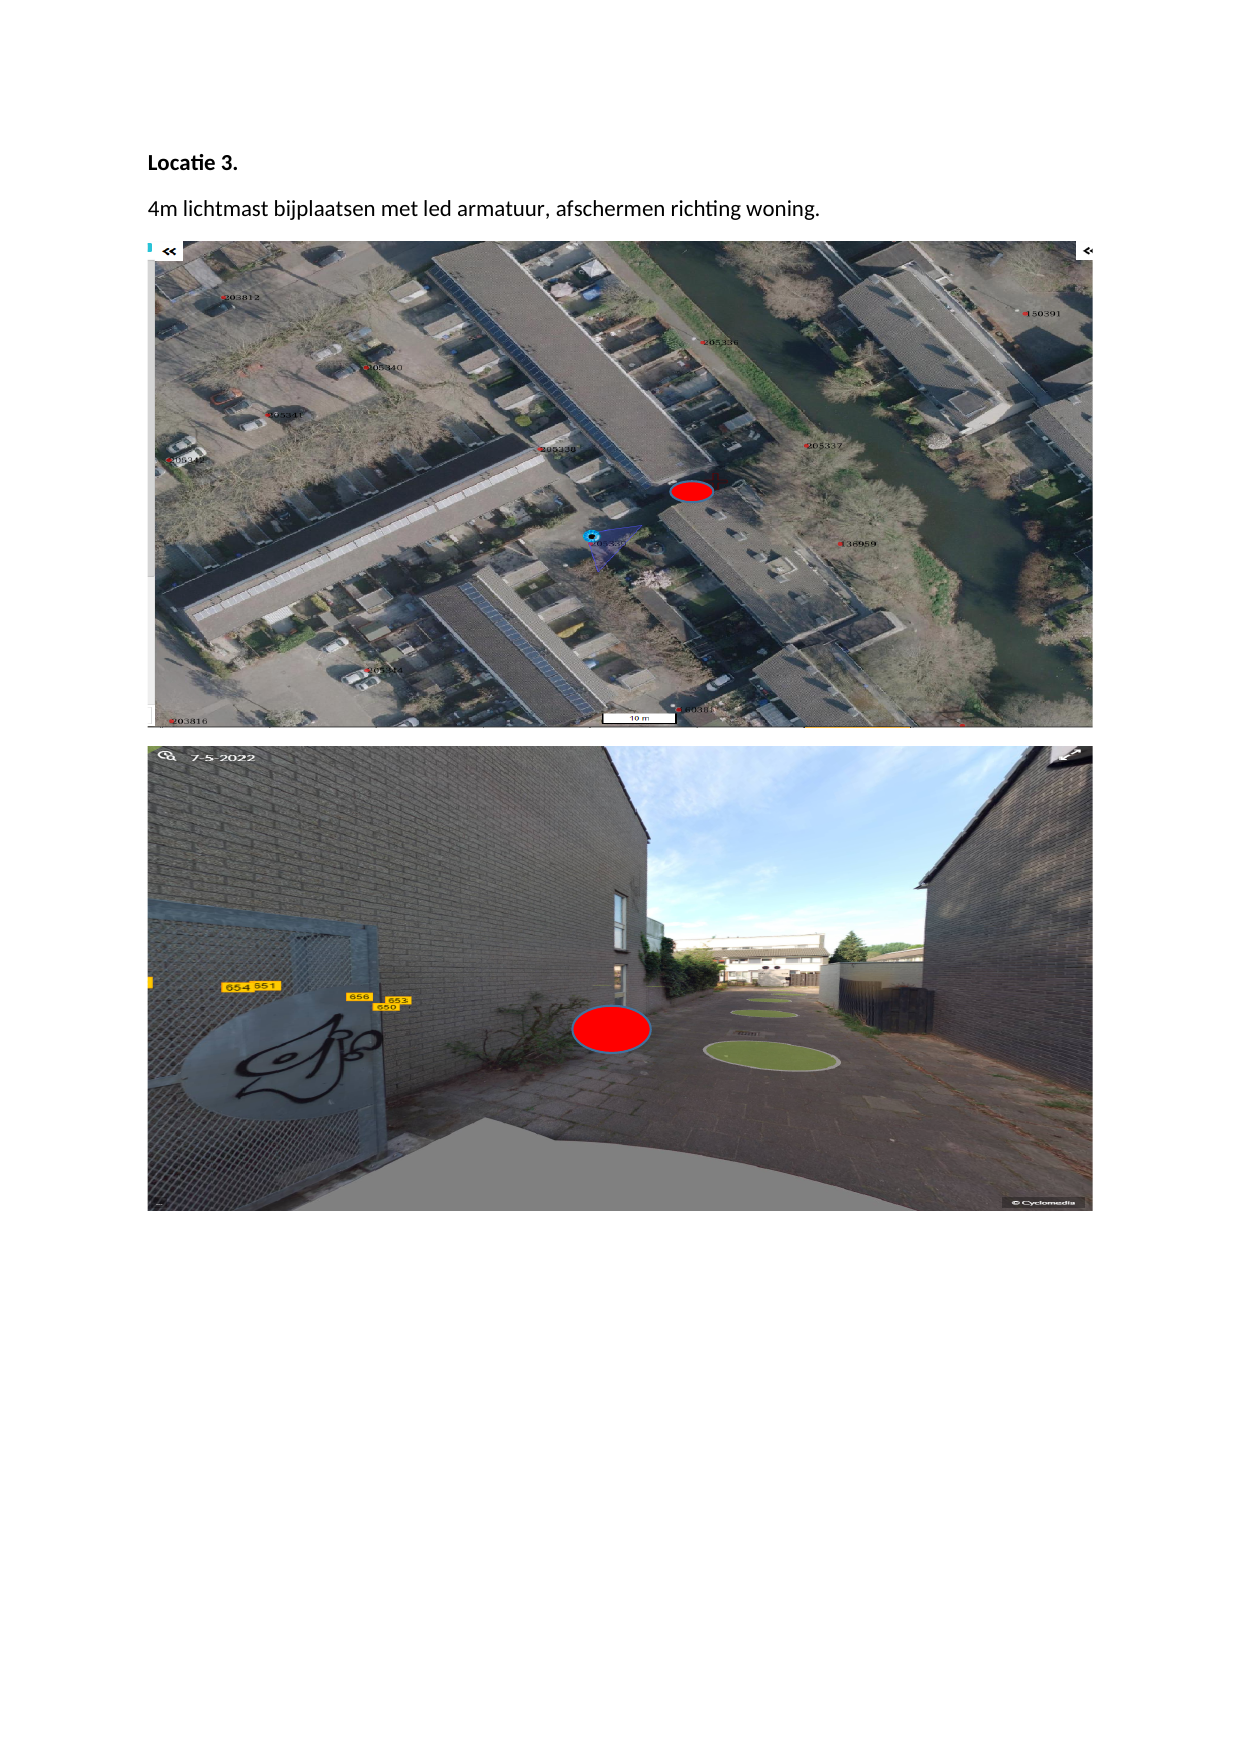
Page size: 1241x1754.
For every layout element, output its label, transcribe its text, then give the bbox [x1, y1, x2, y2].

text Locatie 3. [148, 148, 1093, 176]
text 4m lichtmast bijplaatsen met led armatuur, afschermen richting woning. [148, 194, 1093, 222]
picture [147, 746, 1093, 1211]
picture [147, 241, 1093, 728]
